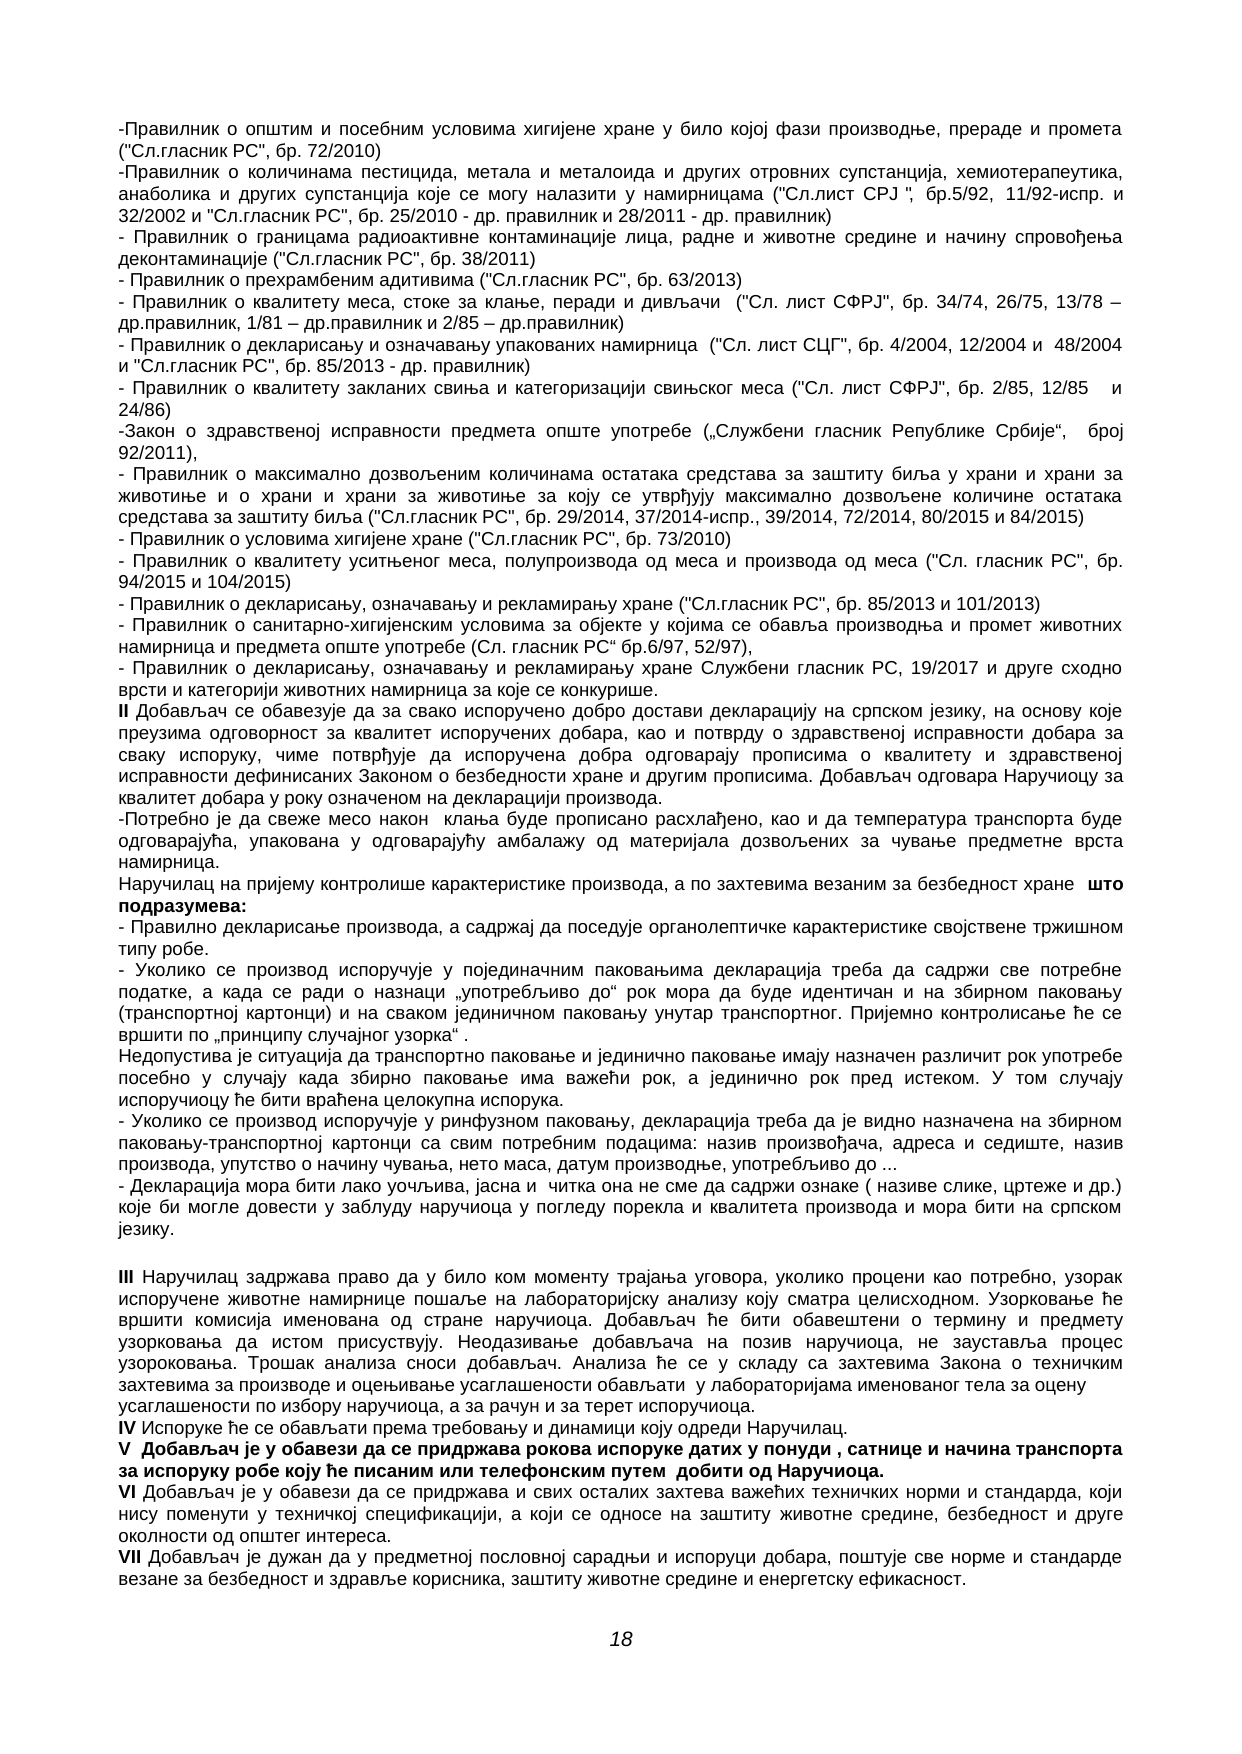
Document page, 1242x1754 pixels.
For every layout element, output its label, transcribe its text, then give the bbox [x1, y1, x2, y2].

text - Правилник о квалитету меса, стоке за клање, перади и дивљачи ("Сл. лист СФРЈ", бр. 34/74, 26/75, 13/78 – др.правилник, 1/81 – др.правилник и 2/85 – др.правилник) [118, 291, 1123, 334]
text - Правилник о квалитету закланих свиња и категоризацији свињског меса ("Сл. лист СФРЈ", бр. 2/85, 12/85 и 24/86) [118, 377, 1123, 420]
text II Добављач се обавезује да за свако испоручено добро достави декларацију на српском језику, на основу које преузима одговорност за квалитет испоручених добара, као и потврду о здравственој исправности добара за сваку испоруку, чиме потврђује да испоручена добра одговарају прописима о квалитету и здравственој исправности дефинисаних Законом о безбедности хране и другим прописима. Добављач одговара Наручиоцу за квалитет добара у року означеном на декларацији производа. [118, 700, 1123, 808]
text VI Добављач је у обавези да се придржава и свих осталих захтева важећих техничких норми и стандарда, који нису поменути у техничкој спецификацији, а који се односе на заштиту животне средине, безбедност и друге околности од општег интереса. [118, 1481, 1123, 1546]
text IV Испоруке ће се обављати према требовању и динамици коју одреди Наручилац. [118, 1417, 1123, 1438]
text III Наручилац задржава право да у било ком моменту трајања уговора, уколико процени као потребно, узорак испоручене животне намирнице пошаље на лабораторијску анализу коју сматра целисходном. Узорковање ће вршити комисија именована од стране наручиоца. Добављач ће бити обавештени о термину и предмету узорковања да истом присуствују. Неодазивање добављача на позив наручиоца, не зауставља процес узороковања. Трошак анализа сноси добављач. Анализа ће се у складу са захтевима Закона о техничким захтевима за производе и оцењивање усаглашености обављати у лабораторијама именованог тела за оцену [118, 1266, 1123, 1395]
text - Правилник о квалитету уситњеног меса, полупроизвода од меса и производа од меса ("Сл. гласник РС", бр. 94/2015 и 104/2015) [118, 549, 1123, 592]
text V Добављач је у обавези да се придржава рокова испоруке датих у понуди , сатнице и начина транспорта за испоруку робе коју ће писаним или телефонским путем добити од Наручиоца. [118, 1438, 1123, 1481]
text - Правилник о прехрамбеним адитивима ("Сл.гласник РС", бр. 63/2013) [118, 269, 1123, 291]
text - Уколико се производ испоручује у ринфузном паковању, декларација треба да је видно назначена на збирном паковању-транспортној картонци са свим потребним подацима: назив произвођача, адреса и седиште, назив производа, упутство о начину чувања, нето маса, датум производње, употребљиво до ... [118, 1110, 1123, 1175]
text - Правилник о границама радиоактивне контаминације лица, радне и животне средине и начину спровођења деконтаминације ("Сл.гласник РС", бр. 38/2011) [118, 226, 1123, 269]
text - Правилник о максимално дозвољеним количинама остатака средстава за заштиту биља у храни и храни за животиње и о храни и храни за животиње за коју се утврђују максимално дозвољене количине остатака средстава за заштиту биља ("Сл.гласник РС", бр. 29/2014, 37/2014-испр., 39/2014, 72/2014, 80/2015 и 84/2015) [118, 463, 1123, 528]
text -Правилник о општим и посебним условима хигијене хране у било којој фази производње, прераде и промета ("Сл.гласник РС", бр. 72/2010) [118, 118, 1123, 161]
text -Правилник о количинама пестицида, метала и металоида и других отровних супстанција, хемиотерапеутика, анаболика и других супстанција које се могу налазити у намирницама ("Сл.лист СРЈ ", бр.5/92, 11/92-испр. и 32/2002 и "Сл.гласник РС", бр. 25/2010 - др. правилник и 28/2011 - др. правилник) [118, 161, 1123, 226]
text - Правилно декларисање производа, а садржај да поседује органолептичке карактеристике својствене тржишном типу робе. [118, 916, 1123, 959]
text усаглашености по избору наручиоца, а за рачун и за терет испоручиоца. [118, 1395, 1123, 1417]
text - Правилник о декларисању и означавању упакованих намирница ("Сл. лист СЦГ", бр. 4/2004, 12/2004 и 48/2004 и "Сл.гласник РС", бр. 85/2013 - др. правилник) [118, 334, 1123, 377]
text VII Добављач је дужан да у предметној пословној сарадњи и испоруци добара, поштује све норме и стандарде везане за безбедност и здравље корисника, заштиту животне средине и енергетску ефикасност. [118, 1546, 1123, 1589]
text - Уколико се производ испоручује у појединачним паковањима декларација треба да садржи све потребне податке, а када се ради о назнаци „употребљиво до“ рок мора да буде идентичан и на збирном паковању (транспортној картонци) и на сваком јединичном паковању унутар транспортног. Пријемно контролисање ће се вршити по „принципу случајног узорка“ . [118, 959, 1123, 1045]
text - Правилник о санитарно-хигијенским условима за објекте у којима се обавља производња и промет животних намирница и предмета опште употребе (Сл. гласник РС“ бр.6/97, 52/97), [118, 614, 1123, 657]
text - Декларација мора бити лако уочљива, јасна и читка она не сме да садржи ознаке ( називе слике, цртеже и др.) које би могле довести у заблуду наручиоца у погледу порекла и квалитета производа и мора бити на српском језику. [118, 1175, 1123, 1239]
text Недопустива је ситуација да транспортно паковање и јединично паковање имају назначен различит рок употребе посебно у случају када збирно паковање има важећи рок, а јединично рок пред истеком. У том случају испоручиоцу ће бити враћенa целокупнa испорука. [118, 1045, 1123, 1110]
text - Правилник о декларисању, означавању и рекламирању хране ("Сл.гласник РС", бр. 85/2013 и 101/2013) [118, 592, 1123, 614]
text Наручилац на пријему контролише карактеристике производа, а по захтевима везаним за безбедност хране што подразумева: [118, 873, 1123, 916]
text - Правилник о условима хигијене хране ("Сл.гласник РС", бр. 73/2010) [118, 528, 1123, 549]
text - Правилник о декларисању, означавању и рекламирању хране Службени гласник РС, 19/2017 и друге сходно врсти и категорији животних намирница за које се конкурише. [118, 657, 1123, 700]
text -Закон о здравственој исправности предмета опште употребе („Службени гласник Републике Србије“, број 92/2011), [118, 420, 1123, 463]
text -Потребно је да свеже месо након клања буде прописано расхлађено, као и да температура транспорта буде одговарајућа, упакована у одговарајућу амбалажу од материјала дозвољених за чување предметне врста намирница. [118, 808, 1123, 873]
